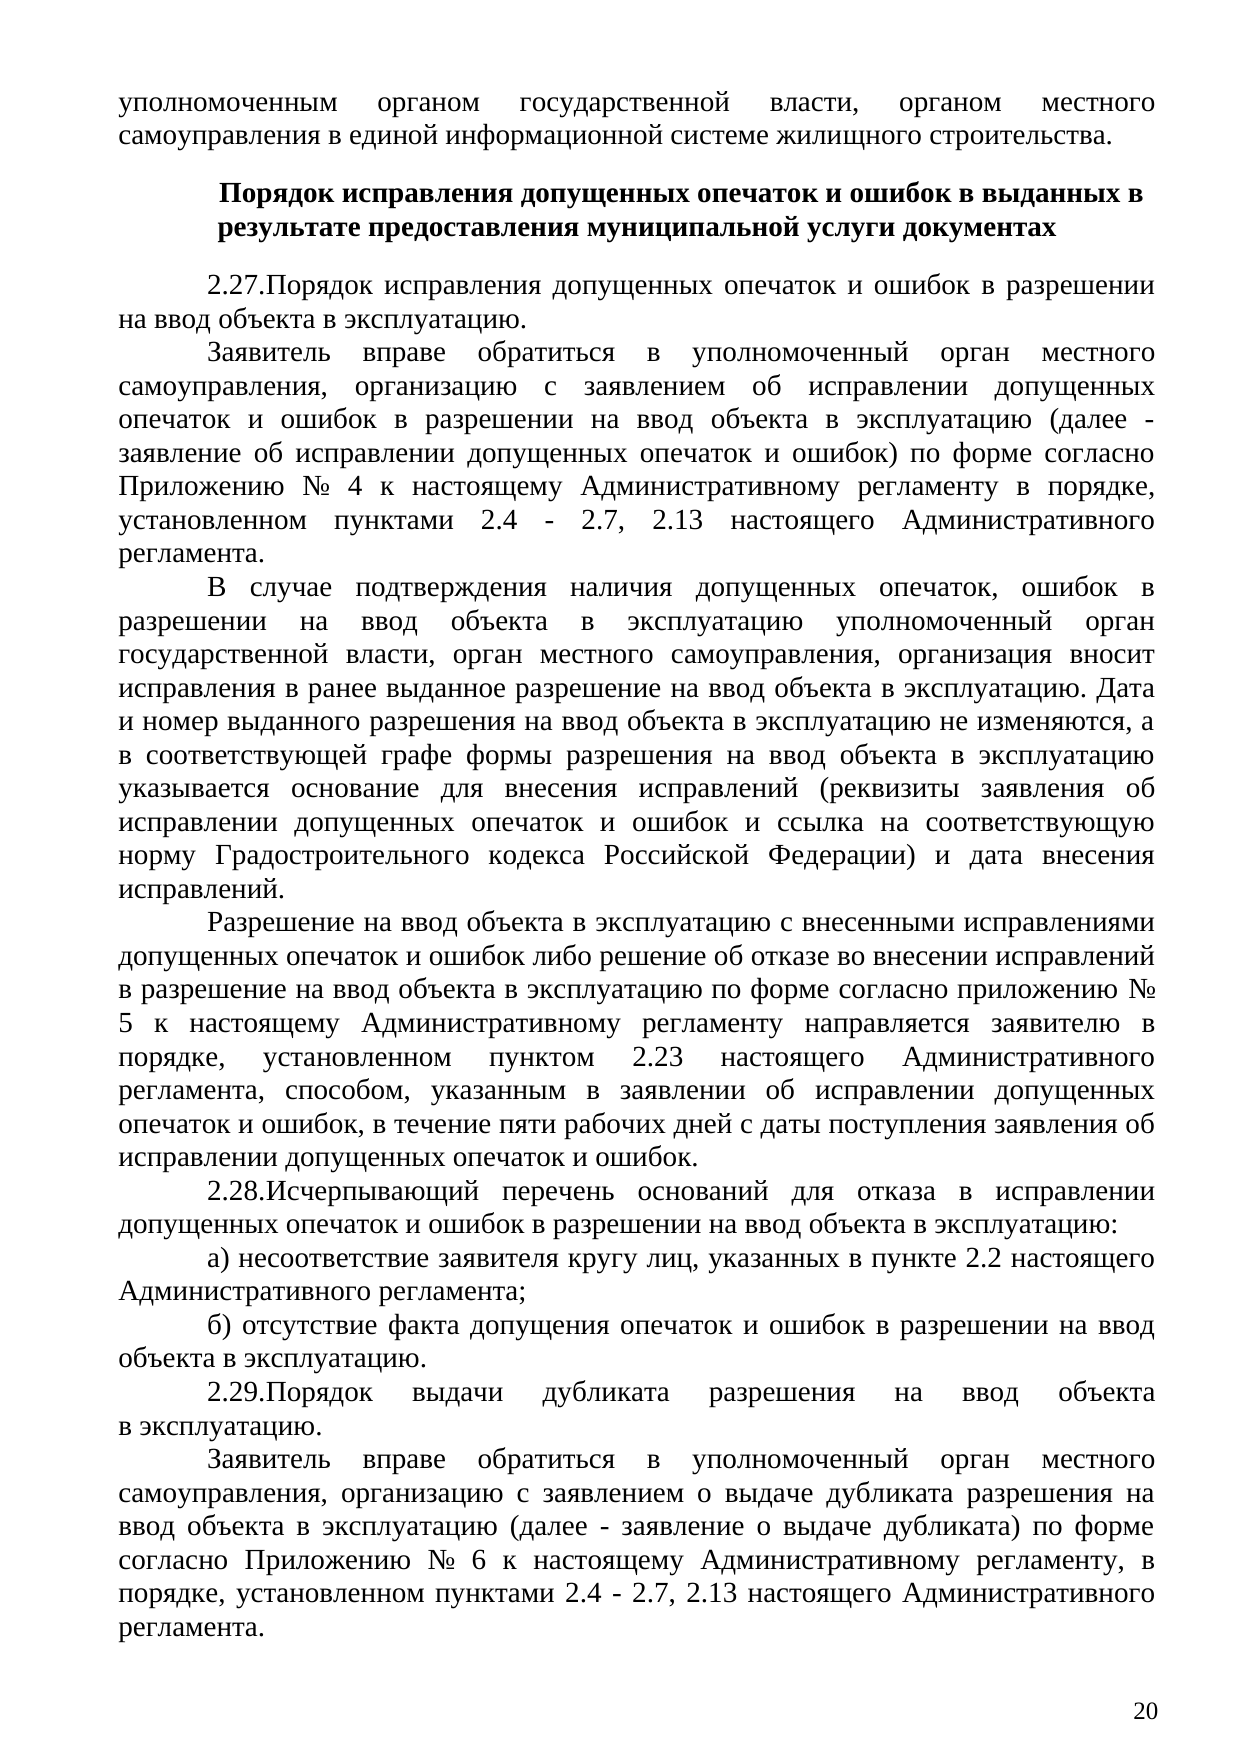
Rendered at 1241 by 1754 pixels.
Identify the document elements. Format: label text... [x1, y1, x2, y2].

text Порядок исправления допущенных опечаток и ошибок в выданных в результате предоставления муниципальной услуги документах [118, 176, 1156, 243]
list Порядок выдачи дубликата разрешения на ввод объекта в эксплуатацию. [118, 1375, 1156, 1442]
text Заявитель вправе обратиться в уполномоченный орган местного самоуправления, организацию с заявлением об исправлении допущенных опечаток и ошибок в разрешении на ввод объекта в эксплуатацию (далее - заявление об исправлении допущенных опечаток и ошибок) по форме согласно Приложению № 4 к настоящему Административному регламенту в порядке, установленном пунктами 2.4 - 2.7, 2.13 настоящего Административного регламента. [118, 335, 1156, 570]
list Порядок исправления допущенных опечаток и ошибок в разрешении на ввод объекта в эксплуатацию. [118, 268, 1156, 335]
text а) несоответствие заявителя кругу лиц, указанных в пункте 2.2 настоящего Административного регламента; [118, 1241, 1156, 1308]
text б) отсутствие факта допущения опечаток и ошибок в разрешении на ввод объекта в эксплуатацию. [118, 1308, 1156, 1375]
list Исчерпывающий перечень оснований для отказа в исправлении допущенных опечаток и ошибок в разрешении на ввод объекта в эксплуатацию: [118, 1173, 1156, 1241]
text Разрешение на ввод объекта в эксплуатацию с внесенными исправлениями допущенных опечаток и ошибок либо решение об отказе во внесении исправлений в разрешение на ввод объекта в эксплуатацию по форме согласно приложению № 5 к настоящему Административному регламенту направляется заявителю в порядке, установленном пунктом 2.23 настоящего Административного регламента, способом, указанным в заявлении об исправлении допущенных опечаток и ошибок, в течение пяти рабочих дней с даты поступления заявления об исправлении допущенных опечаток и ошибок. [118, 905, 1156, 1173]
text В случае подтверждения наличия допущенных опечаток, ошибок в разрешении на ввод объекта в эксплуатацию уполномоченный орган государственной власти, орган местного самоуправления, организация вносит исправления в ранее выданное разрешение на ввод объекта в эксплуатацию. Дата и номер выданного разрешения на ввод объекта в эксплуатацию не изменяются, а в соответствующей графе формы разрешения на ввод объекта в эксплуатацию указывается основание для внесения исправлений (реквизиты заявления об исправлении допущенных опечаток и ошибок и ссылка на соответствующую норму Градостроительного кодекса Российской Федерации) и дата внесения исправлений. [118, 570, 1156, 905]
text Заявитель вправе обратиться в уполномоченный орган местного самоуправления, организацию с заявлением о выдаче дубликата разрешения на ввод объекта в эксплуатацию (далее - заявление о выдаче дубликата) по форме согласно Приложению № 6 к настоящему Административному регламенту, в порядке, установленном пунктами 2.4 - 2.7, 2.13 настоящего Административного регламента. [118, 1442, 1156, 1643]
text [118, 84, 1156, 152]
